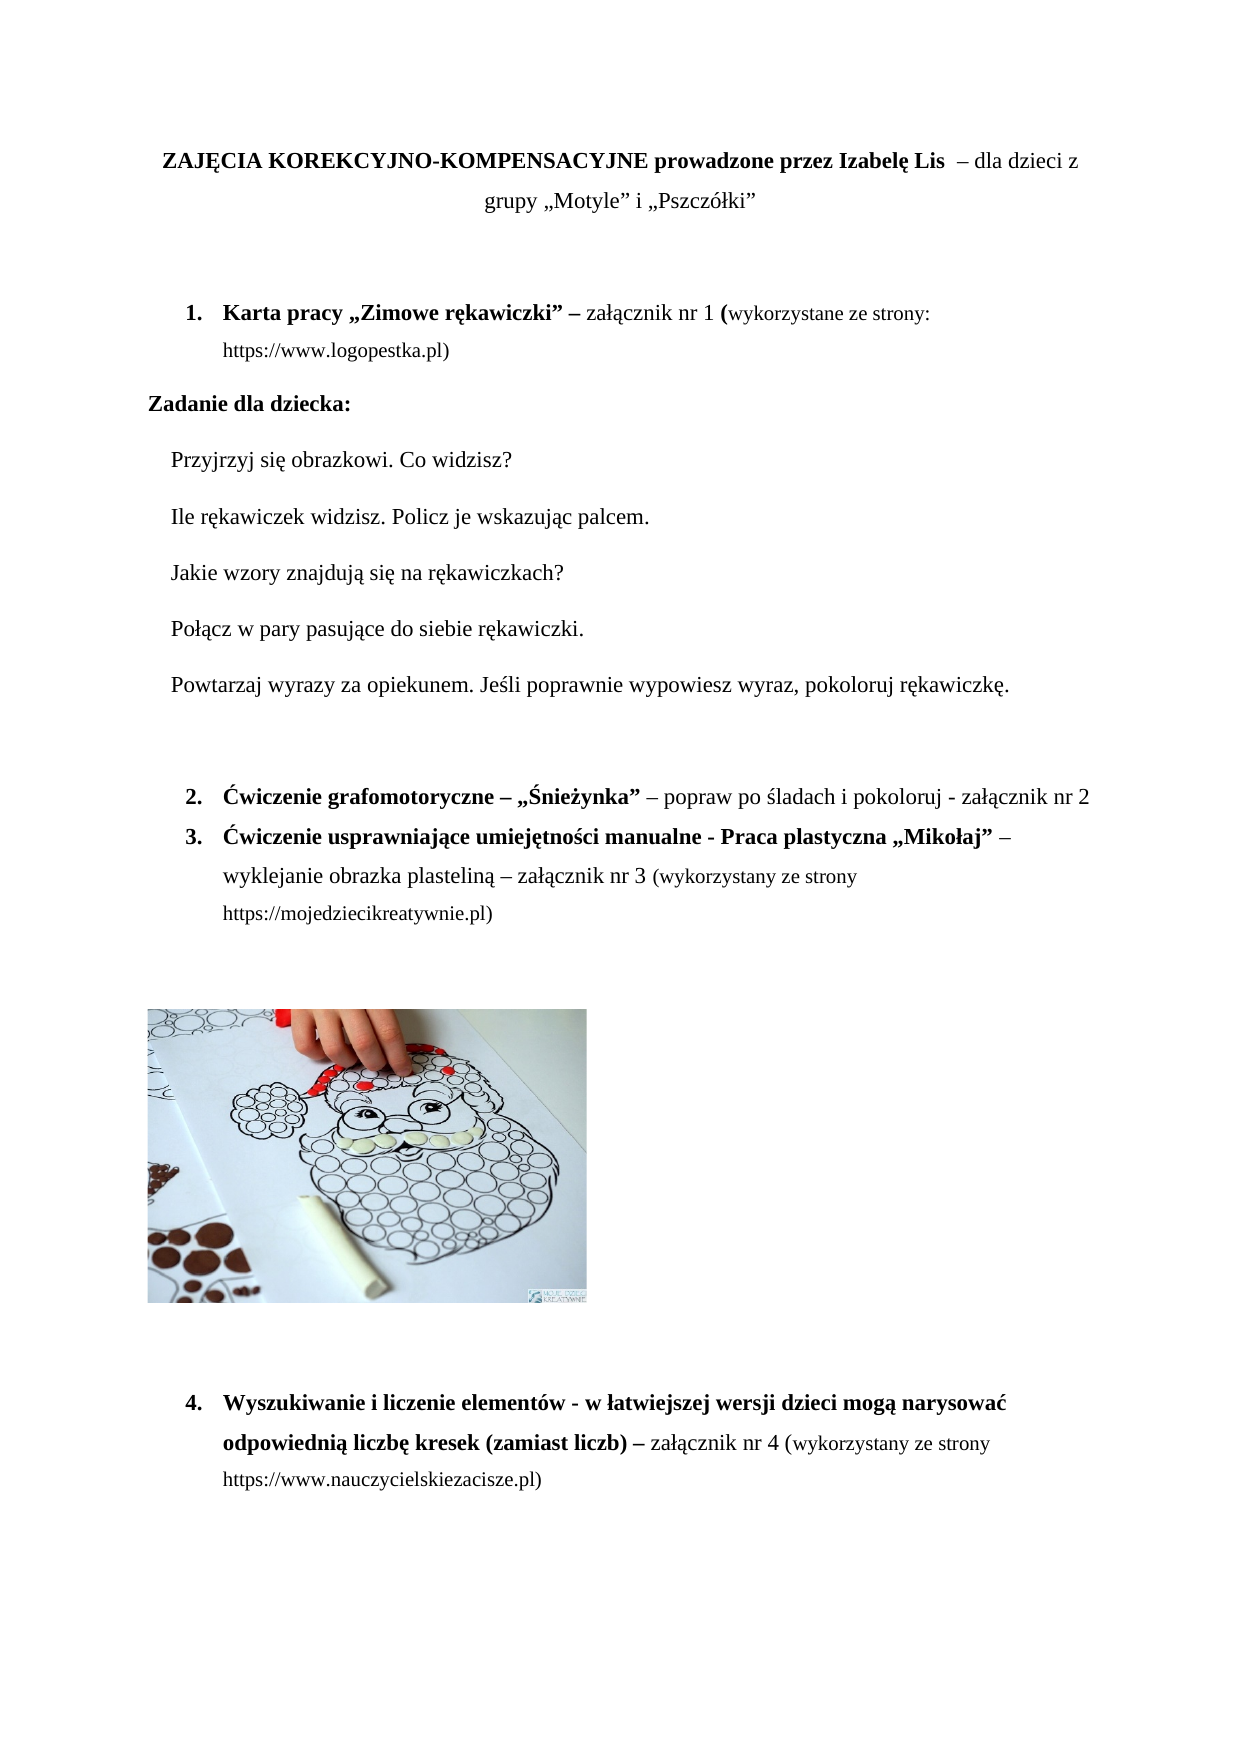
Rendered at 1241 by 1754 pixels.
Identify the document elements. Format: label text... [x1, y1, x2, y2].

text Zadanie dla dziecka: [148, 390, 1093, 417]
text Ile rękawiczek widzisz. Policz je wskazując palcem. [148, 503, 1093, 529]
text ZAJĘCIA KOREKCYJNO-KOMPENSACYJNE prowadzone przez Izabelę Lis – dla dzieci z grupy „Motyle” i „Pszczółki” [148, 148, 1093, 213]
text Przyjrzyj się obrazkowi. Co widzisz? [148, 447, 1093, 473]
text Jakie wzory znajdują się na rękawiczkach? [148, 559, 1093, 585]
list Karta pracy „Zimowe rękawiczki” – załącznik nr 1 (wykorzystane ze strony: https://www.logopestka.pl) [185, 299, 1093, 362]
list Wyszukiwanie i liczenie elementów - w łatwiejszej wersji dzieci mogą narysować odpowiednią liczbę kresek (zamiast liczb) – załącznik nr 4 (wykorzystany ze strony https://www.nauczycielskiezacisze.pl) [185, 1389, 1093, 1491]
picture [147, 1009, 587, 1303]
list Ćwiczenie usprawniające umiejętności manualne - Praca plastyczna „Mikołaj” – wyklejanie obrazka plasteliną – załącznik nr 3 (wykorzystany ze strony https://mojedziecikreatywnie.pl) [185, 823, 1093, 925]
text Powtarzaj wyrazy za opiekunem. Jeśli poprawnie wypowiesz wyraz, pokoloruj rękawiczkę. [148, 671, 1093, 697]
text Połącz w pary pasujące do siebie rękawiczki. [148, 615, 1093, 641]
list Ćwiczenie grafomotoryczne – „Śnieżynka” – popraw po śladach i pokoloruj - załącznik nr 2 [185, 783, 1093, 810]
